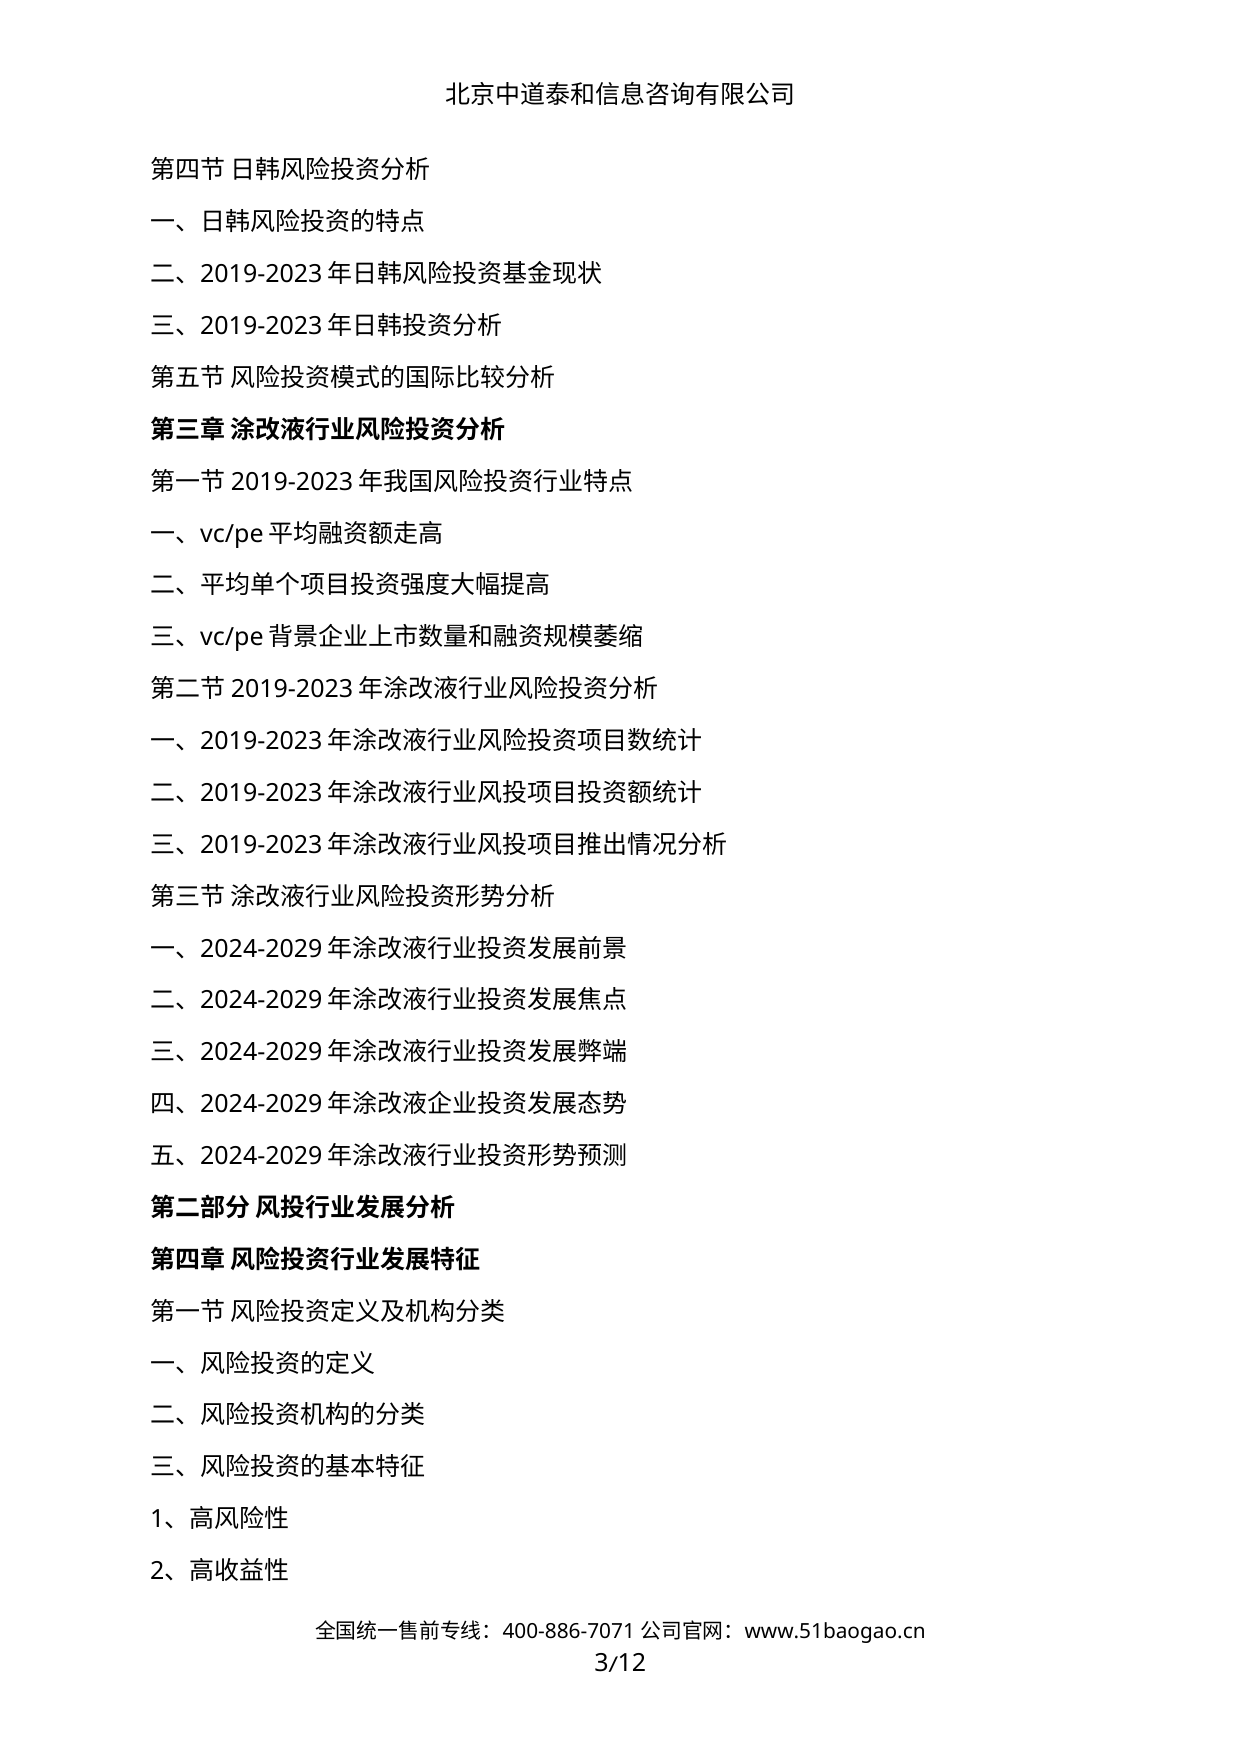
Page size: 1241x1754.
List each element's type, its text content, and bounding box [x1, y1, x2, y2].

text 第五节 风险投资模式的国际比较分析 [150, 357, 1090, 394]
text 1、高风险性 [150, 1499, 1090, 1535]
text 第三节 涂改液行业风险投资形势分析 [150, 876, 1090, 912]
text 三、vc/pe背景企业上市数量和融资规模萎缩 [150, 617, 1090, 653]
text 第二节 2019-2023年涂改液行业风险投资分析 [150, 669, 1090, 705]
text 一、vc/pe平均融资额走高 [150, 513, 1090, 549]
text 三、2024-2029年涂改液行业投资发展弊端 [150, 1032, 1090, 1068]
text 一、2024-2029年涂改液行业投资发展前景 [150, 928, 1090, 964]
text 第四章 风险投资行业发展特征 [150, 1239, 1090, 1276]
text 四、2024-2029年涂改液企业投资发展态势 [150, 1084, 1090, 1120]
text 第三章 涂改液行业风险投资分析 [150, 409, 1090, 446]
text 第一节 2019-2023年我国风险投资行业特点 [150, 461, 1090, 497]
text 2、高收益性 [150, 1551, 1090, 1587]
text 二、2019-2023年日韩风险投资基金现状 [150, 254, 1090, 290]
text 一、2019-2023年涂改液行业风险投资项目数统计 [150, 721, 1090, 757]
text 五、2024-2029年涂改液行业投资形势预测 [150, 1136, 1090, 1172]
text 一、风险投资的定义 [150, 1343, 1090, 1379]
text 三、2019-2023年日韩投资分析 [150, 306, 1090, 342]
text 三、2019-2023年涂改液行业风投项目推出情况分析 [150, 824, 1090, 861]
text 二、平均单个项目投资强度大幅提高 [150, 565, 1090, 601]
text 二、风险投资机构的分类 [150, 1395, 1090, 1431]
text 三、风险投资的基本特征 [150, 1447, 1090, 1483]
text 二、2019-2023年涂改液行业风投项目投资额统计 [150, 772, 1090, 809]
text 一、日韩风险投资的特点 [150, 202, 1090, 238]
text 第四节 日韩风险投资分析 [150, 150, 1090, 186]
text 第二部分 风投行业发展分析 [150, 1187, 1090, 1224]
text 二、2024-2029年涂改液行业投资发展焦点 [150, 980, 1090, 1016]
text 第一节 风险投资定义及机构分类 [150, 1291, 1090, 1327]
